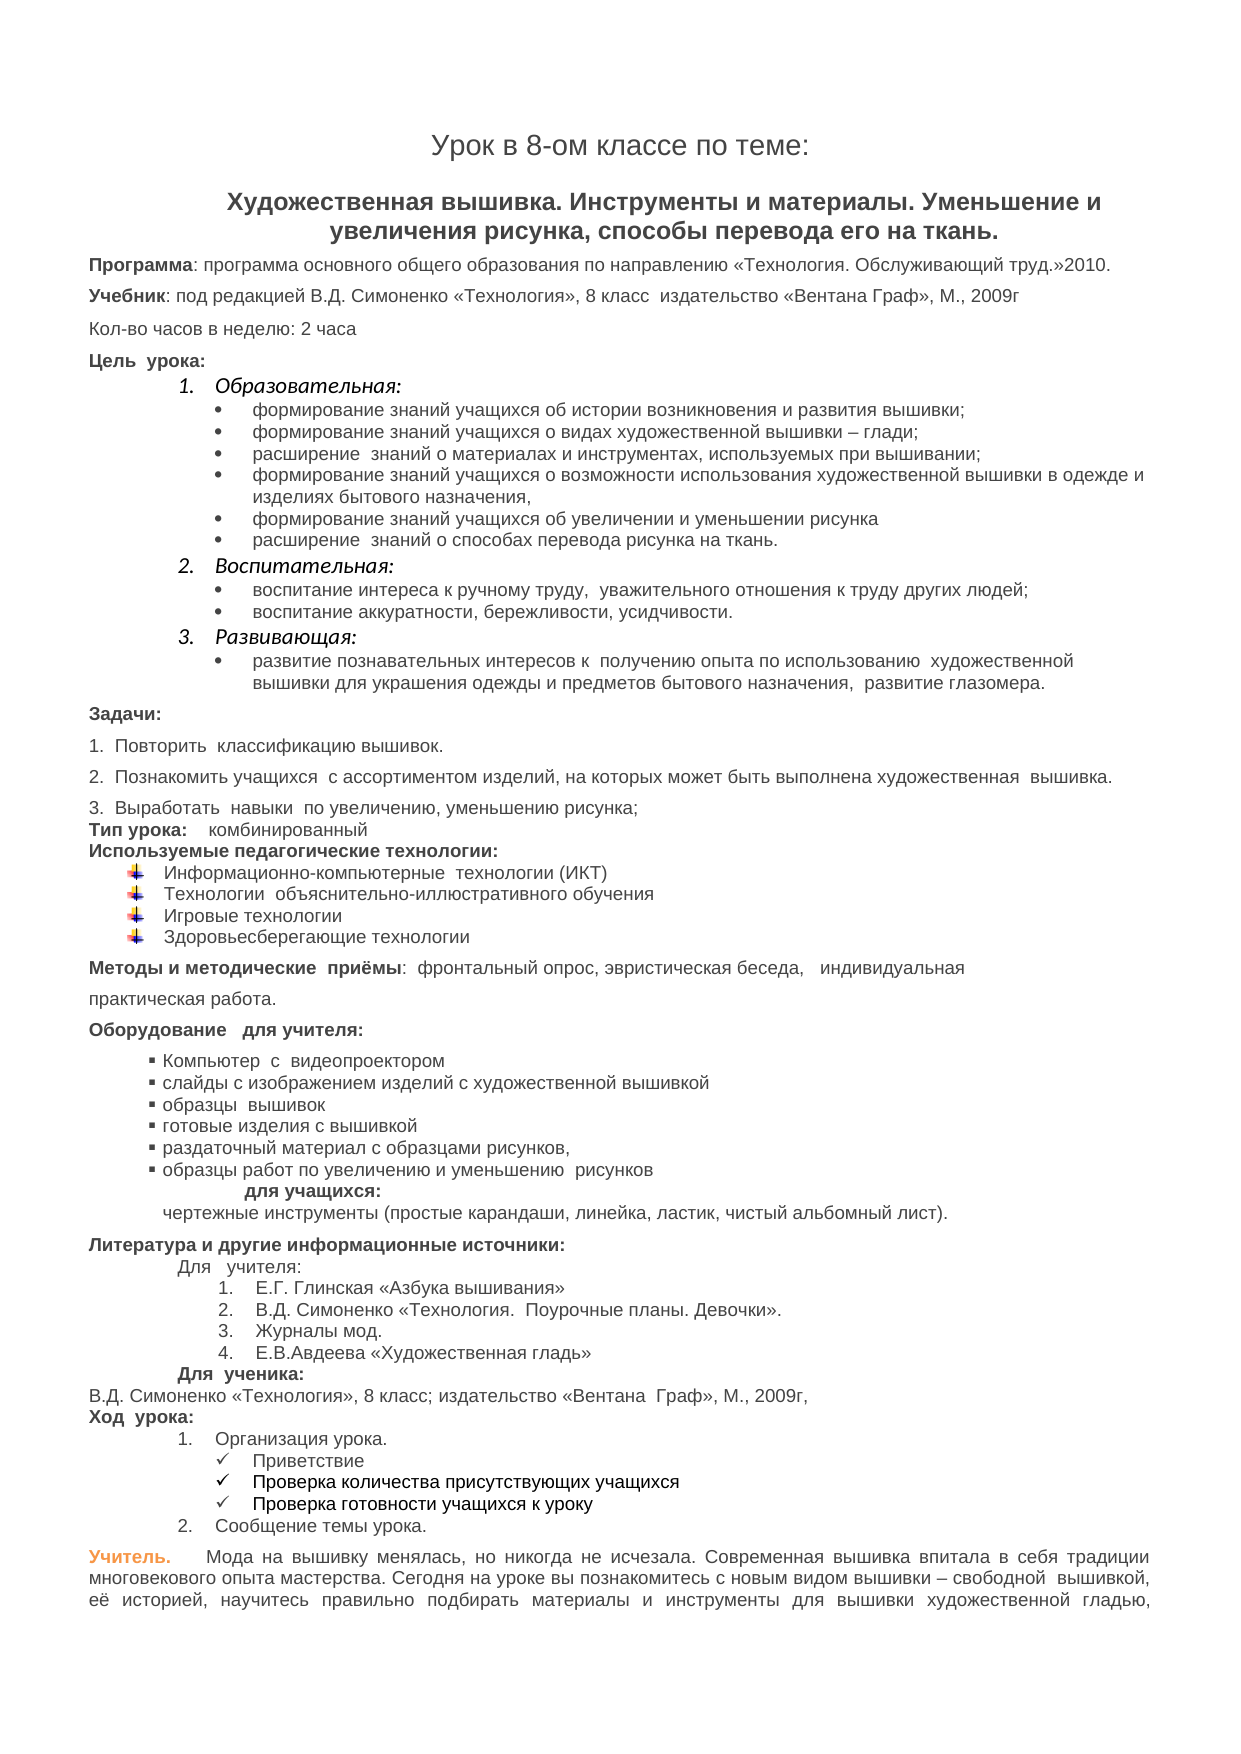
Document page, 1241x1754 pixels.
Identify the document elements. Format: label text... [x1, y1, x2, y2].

list воспитание интереса к ручному труду, уважительного отношения к труду других людей; [215, 579, 1152, 600]
text Задачи: [88, 703, 1152, 724]
list Образовательная: [177, 371, 1152, 399]
picture [127, 862, 144, 880]
text Литература и другие информационные источники: [88, 1234, 1152, 1255]
text Урок в 8-ом классе по теме: [88, 127, 1152, 161]
text Цель урока: [88, 349, 1152, 371]
list Компьютер с видеопроектором [148, 1050, 1152, 1072]
list формирование знаний учащихся об увеличении и уменьшении рисунка [215, 507, 1152, 529]
list Здоровьесберегающие технологии [126, 926, 1152, 948]
list раздаточный материал с образцами рисунков, [148, 1137, 1152, 1158]
list образцы работ по увеличению и уменьшению рисунков [148, 1158, 1152, 1180]
list Журналы мод. [218, 1320, 1152, 1342]
text Для учителя: [177, 1255, 1152, 1277]
picture [127, 884, 144, 901]
list Игровые технологии [126, 905, 1152, 926]
list Организация урока. [177, 1428, 1152, 1449]
list Приветствие [215, 1449, 1152, 1471]
text Кол-во часов в неделю: 2 часа [88, 317, 1152, 339]
picture [127, 905, 144, 923]
list Е.Г. Глинская «Азбука вышивания» [218, 1277, 1152, 1298]
list Развивающая: [177, 622, 1152, 650]
text 1. Повторить классификацию вышивок. [88, 735, 1152, 757]
list Воспитательная: [177, 551, 1152, 579]
list Технологии объяснительно-иллюстративного обучения [126, 883, 1152, 905]
list Информационно-компьютерные технологии (ИКТ) [126, 862, 1152, 883]
list чертежные инструменты (простые карандаши, линейка, ластик, чистый альбомный лист). [162, 1202, 1152, 1223]
list расширение знаний о материалах и инструментах, используемых при вышивании; [215, 442, 1152, 464]
list готовые изделия с вышивкой [148, 1115, 1152, 1137]
list В.Д. Симоненко «Технология. Поурочные планы. Девочки». [218, 1298, 1152, 1320]
text 3. Выработать навыки по увеличению, уменьшению рисунка; [88, 797, 1152, 818]
list для учащихся: [88, 1180, 1152, 1202]
text Ход урока: [88, 1406, 1152, 1428]
text Учебник: под редакцией В.Д. Симоненко «Технология», 8 класс издательство «Вентана Граф», М., 2009г [88, 285, 1152, 307]
list воспитание аккуратности, бережливости, усидчивости. [215, 600, 1152, 622]
text практическая работа. [88, 988, 1152, 1010]
list формирование знаний учащихся об истории возникновения и развития вышивки; [215, 399, 1152, 421]
text Программа: программа основного общего образования по направлению «Технология. Обслуживающий труд.»2010. [88, 254, 1152, 276]
list Проверка количества присутствующих учащихся [215, 1471, 1152, 1493]
list образцы вышивок [148, 1093, 1152, 1115]
list развитие познавательных интересов к получению опыта по использованию художественной вышивки для украшения одежды и предметов бытового назначения, развитие глазомера. [215, 650, 1152, 693]
list формирование знаний учащихся о видах художественной вышивки – глади; [215, 421, 1152, 442]
text Оборудование для учителя: [88, 1019, 1152, 1041]
list Е.В.Авдеева «Художественная гладь» [218, 1342, 1152, 1363]
list Сообщение темы урока. [177, 1514, 1152, 1536]
list Проверка готовности учащихся к уроку [215, 1493, 1152, 1514]
text Художественная вышивка. Инструменты и материалы. Уменьшение и увеличения рисунка, способы перевода его на ткань. [177, 187, 1152, 245]
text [88, 1545, 1152, 1610]
text Тип урока: комбинированный [88, 818, 1152, 840]
text Для ученика: [177, 1363, 1152, 1385]
list слайды с изображением изделий с художественной вышивкой [148, 1072, 1152, 1093]
text Методы и методические приёмы: фронтальный опрос, эвристическая беседа, индивидуальная [88, 957, 1152, 979]
list расширение знаний о способах перевода рисунка на ткань. [215, 529, 1152, 551]
text 2. Познакомить учащихся с ассортиментом изделий, на которых может быть выполнена художественная вышивка. [88, 766, 1152, 787]
picture [127, 927, 144, 944]
text В.Д. Симоненко «Технология», 8 класс; издательство «Вентана Граф», М., 2009г, [88, 1385, 1152, 1406]
list формирование знаний учащихся о возможности использования художественной вышивки в одежде и изделиях бытового назначения, [215, 464, 1152, 507]
text Используемые педагогические технологии: [88, 840, 1152, 862]
